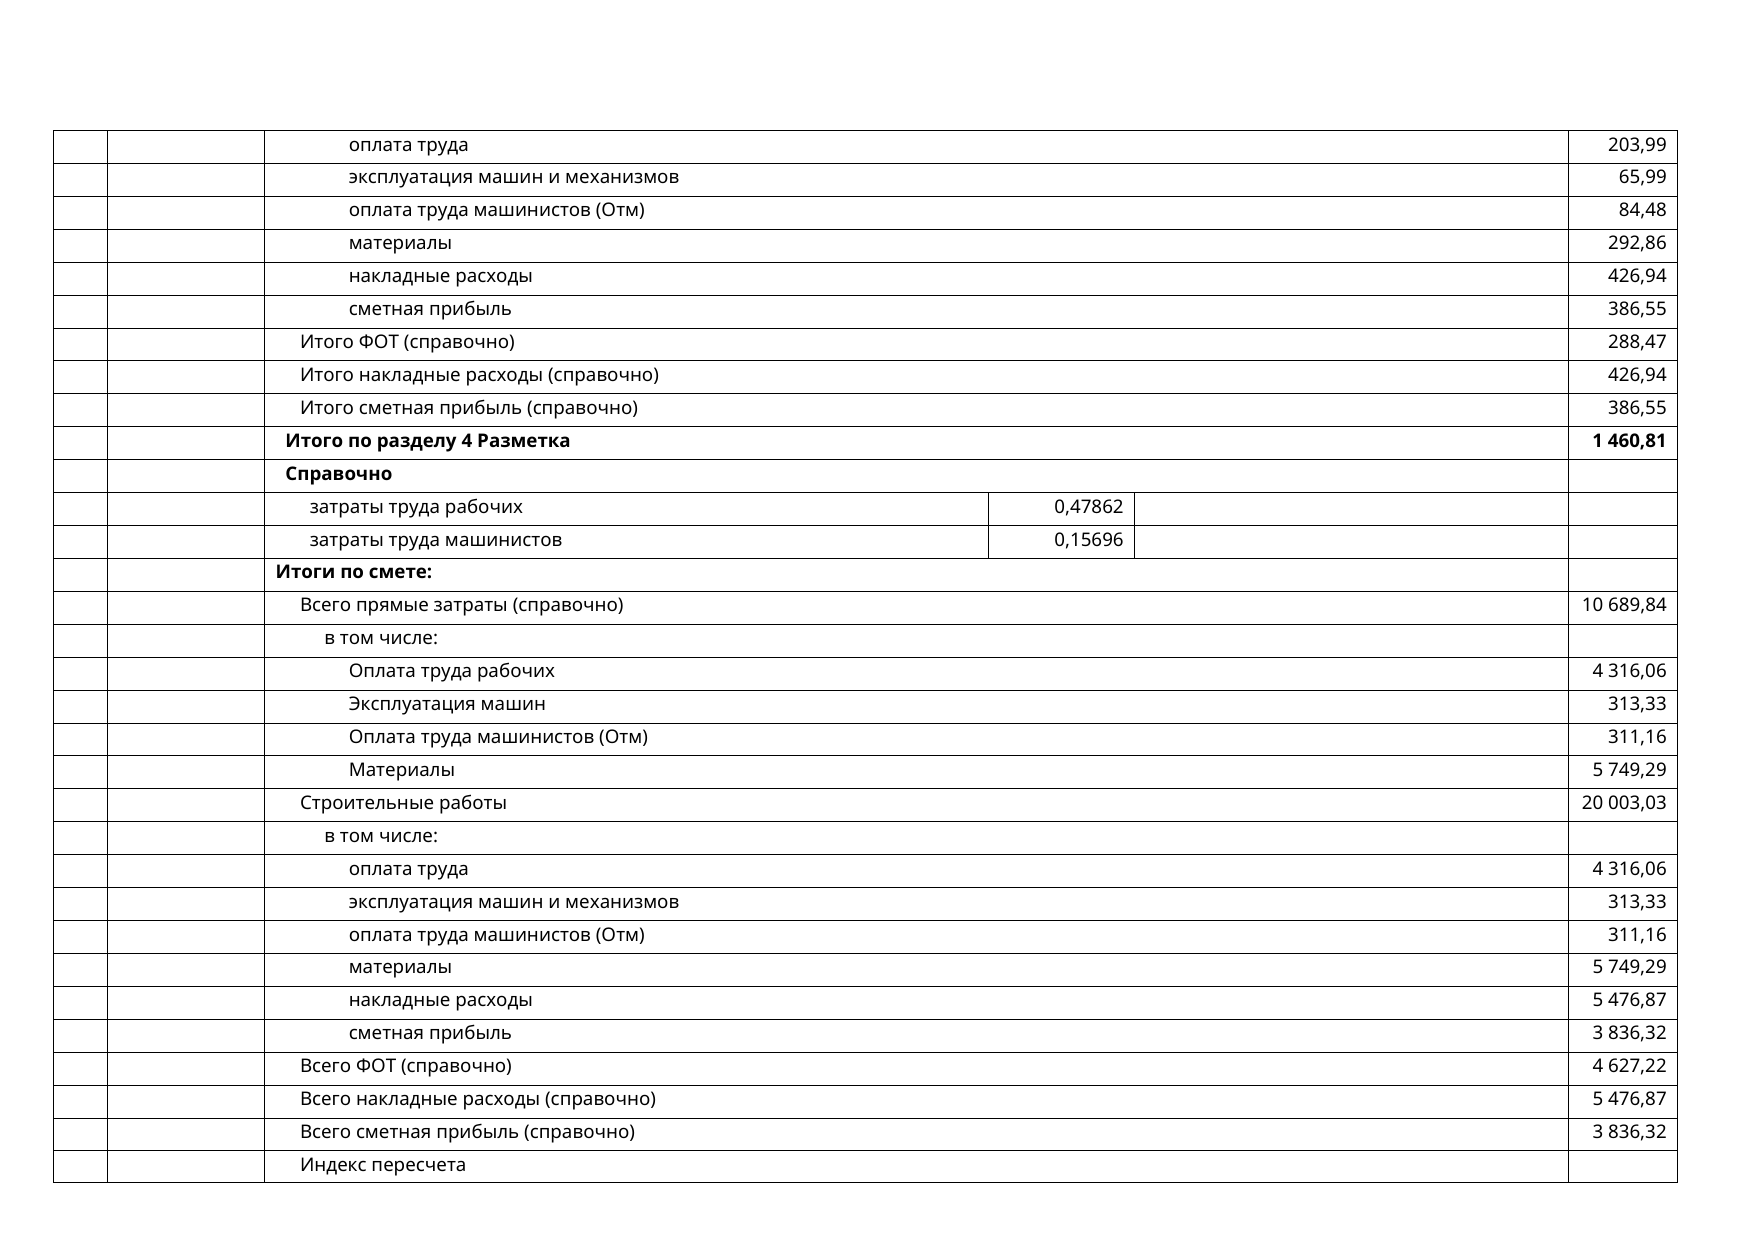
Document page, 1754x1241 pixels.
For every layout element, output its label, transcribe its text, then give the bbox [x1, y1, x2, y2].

table_cell накладные расходы [265, 263, 1568, 294]
table_cell Итого ФОТ (справочно) [265, 329, 1568, 360]
table_cell Оплата труда рабочих [265, 658, 1568, 689]
table_cell [54, 756, 107, 788]
table_cell Всего сметная прибыль (справочно) [265, 1119, 1568, 1150]
table_cell 311,16 [1569, 921, 1677, 953]
table_cell [54, 329, 107, 360]
table_cell 386,55 [1569, 296, 1677, 327]
table_cell 5 476,87 [1569, 1086, 1677, 1117]
table_cell затраты труда рабочих [265, 493, 988, 525]
table_cell 1 460,81 [1569, 427, 1677, 459]
table_cell [108, 1053, 264, 1084]
table_cell [108, 526, 264, 558]
table_cell [108, 888, 264, 920]
table_cell эксплуатация машин и механизмов [265, 164, 1568, 196]
table_cell Итоги по смете: [265, 559, 1568, 591]
table_cell [54, 888, 107, 920]
table_cell [54, 493, 107, 525]
table_cell [108, 1086, 264, 1117]
table_cell Итого по разделу 4 Разметка [265, 427, 1568, 459]
table_cell [108, 1119, 264, 1150]
table_cell 20 003,03 [1569, 789, 1677, 821]
table_cell [54, 625, 107, 657]
table_cell Итого накладные расходы (справочно) [265, 361, 1568, 393]
table_cell [54, 164, 107, 196]
table_cell [108, 460, 264, 492]
table_cell материалы [265, 230, 1568, 262]
table_cell 313,33 [1569, 691, 1677, 722]
table_cell Индекс пересчета [265, 1151, 1568, 1182]
table_cell 313,33 [1569, 888, 1677, 920]
table_cell 426,94 [1569, 361, 1677, 393]
table_cell [108, 789, 264, 821]
table_cell Всего накладные расходы (справочно) [265, 1086, 1568, 1117]
table_cell [54, 691, 107, 722]
table_cell 4 627,22 [1569, 1053, 1677, 1084]
table_cell 5 476,87 [1569, 987, 1677, 1019]
table_cell [1569, 493, 1677, 525]
table_cell [108, 493, 264, 525]
table_cell [108, 954, 264, 986]
table_cell [108, 691, 264, 722]
table_cell Всего прямые затраты (справочно) [265, 592, 1568, 624]
table_cell [1569, 559, 1677, 591]
table_cell [1135, 526, 1568, 558]
table_cell [1135, 493, 1568, 525]
table_cell Справочно [265, 460, 1568, 492]
table_cell [54, 1151, 107, 1182]
table_cell [108, 131, 264, 163]
table_cell [54, 658, 107, 689]
table_cell [54, 789, 107, 821]
table_cell 4 316,06 [1569, 658, 1677, 689]
table_cell [1569, 460, 1677, 492]
table_cell [1569, 625, 1677, 657]
table_cell Оплата труда машинистов (Отм) [265, 724, 1568, 755]
table_cell [54, 131, 107, 163]
table_cell [1569, 526, 1677, 558]
table_cell [54, 1086, 107, 1117]
table_cell материалы [265, 954, 1568, 986]
table_cell [108, 230, 264, 262]
table_cell [108, 394, 264, 426]
table_cell [108, 427, 264, 459]
table_cell Эксплуатация машин [265, 691, 1568, 722]
table_cell сметная прибыль [265, 1020, 1568, 1052]
table_cell оплата труда [265, 131, 1568, 163]
table_cell [108, 822, 264, 854]
table_cell [54, 822, 107, 854]
table_cell [108, 658, 264, 689]
table_cell [54, 921, 107, 953]
table_cell затраты труда машинистов [265, 526, 988, 558]
table_cell Итого сметная прибыль (справочно) [265, 394, 1568, 426]
table_cell [1569, 1151, 1677, 1182]
table_cell в том числе: [265, 625, 1568, 657]
table_cell сметная прибыль [265, 296, 1568, 327]
table_cell [54, 296, 107, 327]
table_cell 4 316,06 [1569, 855, 1677, 887]
table_cell оплата труда машинистов (Отм) [265, 921, 1568, 953]
table_cell [54, 954, 107, 986]
table_cell Всего ФОТ (справочно) [265, 1053, 1568, 1084]
table_cell [108, 329, 264, 360]
table_cell [54, 230, 107, 262]
table_cell 0,47862 [989, 493, 1134, 525]
table_cell 3 836,32 [1569, 1119, 1677, 1150]
table_cell [108, 164, 264, 196]
table_cell [54, 427, 107, 459]
table_cell [108, 987, 264, 1019]
table_cell Материалы [265, 756, 1568, 788]
table_cell 10 689,84 [1569, 592, 1677, 624]
table_cell [108, 756, 264, 788]
table_cell 311,16 [1569, 724, 1677, 755]
table_cell [54, 1119, 107, 1150]
table_cell [108, 559, 264, 591]
table_cell [108, 197, 264, 229]
table_cell 386,55 [1569, 394, 1677, 426]
table_cell оплата труда машинистов (Отм) [265, 197, 1568, 229]
table_cell 426,94 [1569, 263, 1677, 294]
table_cell [108, 263, 264, 294]
table_cell [54, 361, 107, 393]
table_cell 0,15696 [989, 526, 1134, 558]
table_cell [108, 855, 264, 887]
table_cell 5 749,29 [1569, 954, 1677, 986]
table_cell [108, 1151, 264, 1182]
table_cell 84,48 [1569, 197, 1677, 229]
table_cell [108, 361, 264, 393]
table_cell [54, 724, 107, 755]
table_cell [54, 460, 107, 492]
table_cell [54, 394, 107, 426]
table_cell [54, 855, 107, 887]
table_cell Строительные работы [265, 789, 1568, 821]
table_cell [54, 559, 107, 591]
table_cell эксплуатация машин и механизмов [265, 888, 1568, 920]
table_cell [108, 724, 264, 755]
table_cell [108, 1020, 264, 1052]
table_cell 5 749,29 [1569, 756, 1677, 788]
table_cell [108, 296, 264, 327]
table_cell 292,86 [1569, 230, 1677, 262]
table_cell накладные расходы [265, 987, 1568, 1019]
table_cell [54, 592, 107, 624]
table_cell 3 836,32 [1569, 1020, 1677, 1052]
table_cell 288,47 [1569, 329, 1677, 360]
table_cell [54, 197, 107, 229]
table_cell [54, 526, 107, 558]
table_cell [1569, 822, 1677, 854]
table_cell [108, 921, 264, 953]
table_cell [54, 1053, 107, 1084]
table_cell оплата труда [265, 855, 1568, 887]
table_cell [108, 625, 264, 657]
table_cell [54, 263, 107, 294]
table_cell [54, 987, 107, 1019]
table_cell 203,99 [1569, 131, 1677, 163]
table_cell [108, 592, 264, 624]
table_cell [54, 1020, 107, 1052]
table_cell 65,99 [1569, 164, 1677, 196]
table_cell в том числе: [265, 822, 1568, 854]
